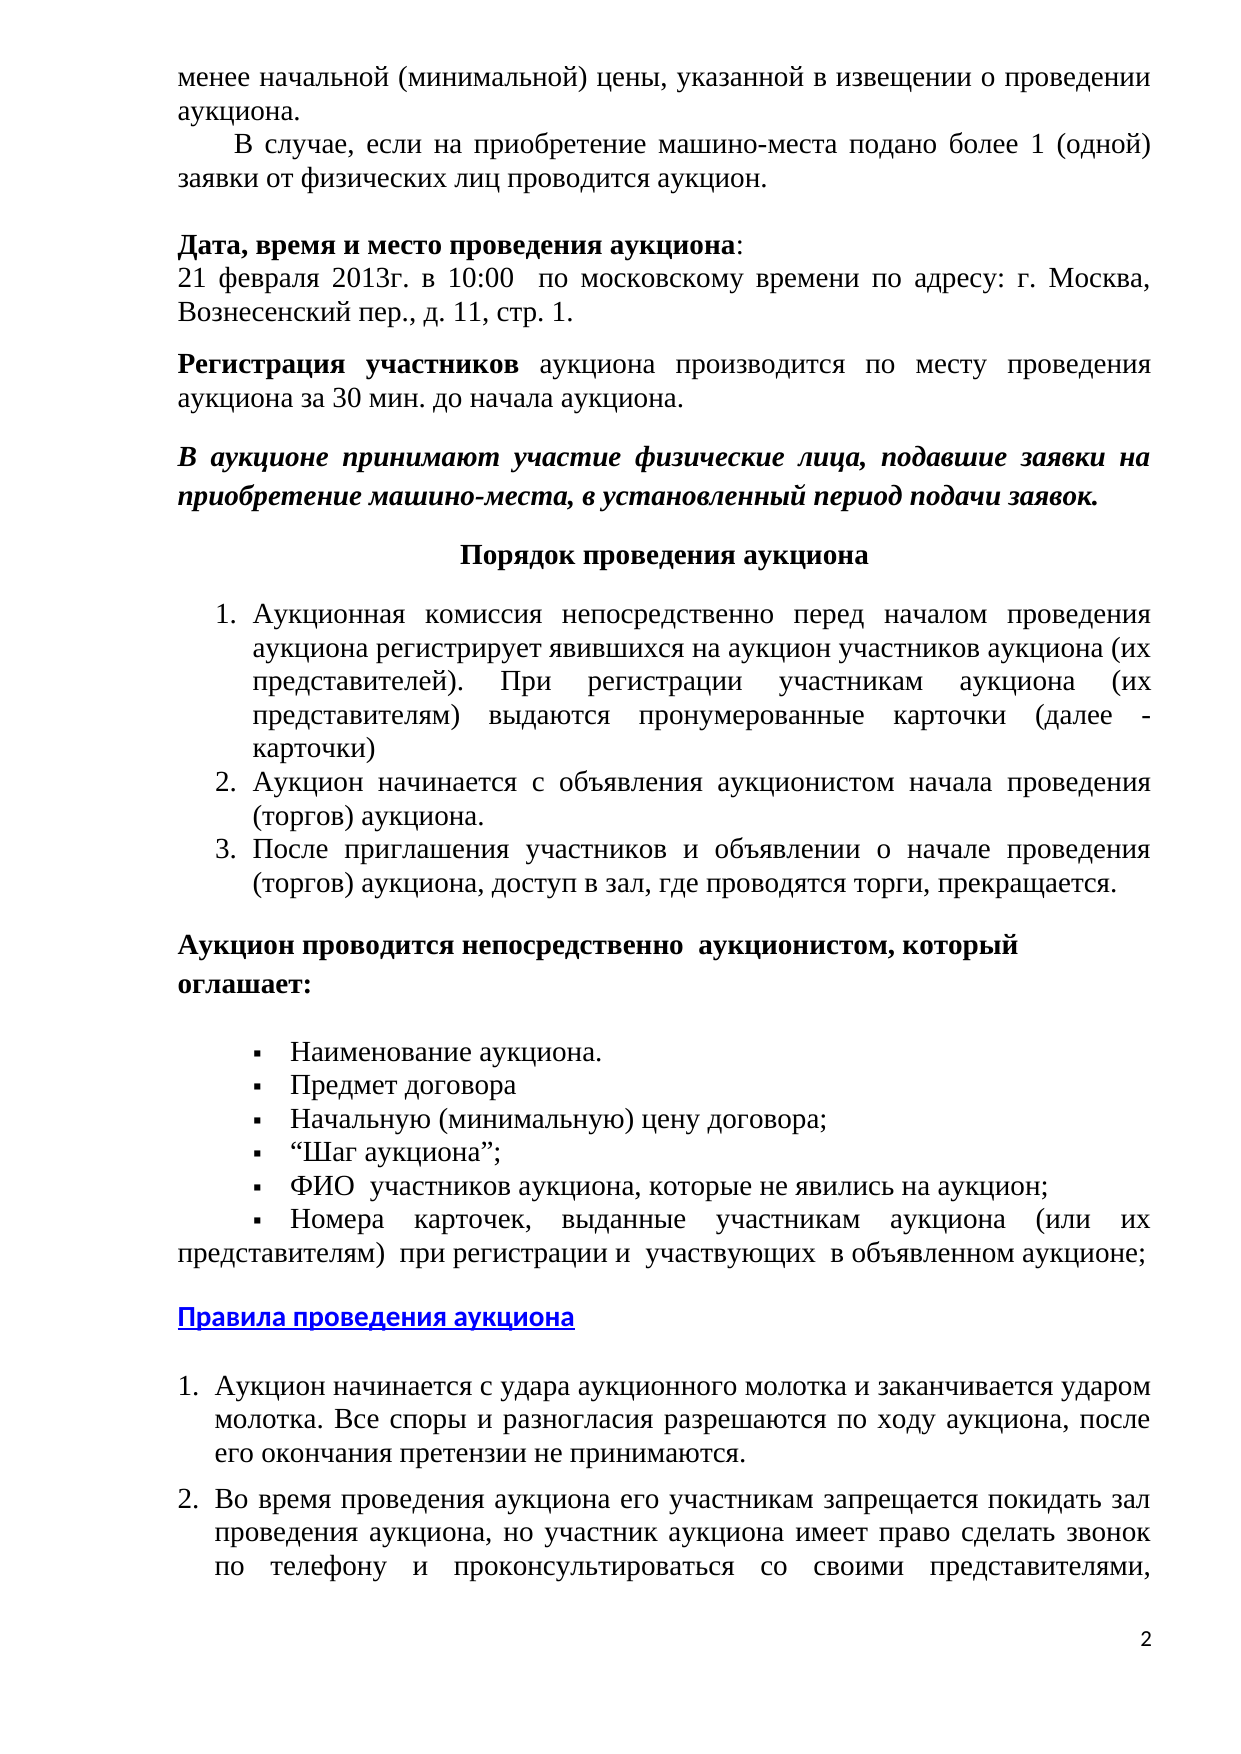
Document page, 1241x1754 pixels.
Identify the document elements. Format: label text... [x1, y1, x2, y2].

list ФИО участников аукциона, которые не явились на аукцион; [177, 1168, 1152, 1201]
list Начальную (минимальную) цену договора; [177, 1101, 1152, 1134]
text Дата, время и место проведения аукциона: [177, 227, 1152, 260]
list Аукционная комиссия непосредственно перед началом проведения аукциона регистрирует явившихся на аукцион участников аукциона (их представителей). При регистрации участникам аукциона (их представителям) выдаются пронумерованные карточки (далее - карточки) [215, 596, 1152, 764]
list Наименование аукциона. [177, 1034, 1152, 1067]
text Порядок проведения аукциона [177, 537, 1152, 571]
list Аукцион начинается с удара аукционного молотка и заканчивается ударом молотка. Все споры и разногласия разрешаются по ходу аукциона, после его окончания претензии не принимаются. [177, 1368, 1152, 1468]
text В аукционе принимают участие физические лица, подавшие заявки на приобретение машино-места, в установленный период подачи заявок. [177, 439, 1152, 511]
text Правила проведения аукциона [177, 1298, 1152, 1333]
text 21 февраля 2013г. в 10:00 по московскому времени по адресу: г. Москва, Вознесенский пер., д. 11, стр. 1. [177, 260, 1152, 327]
list “Шаг аукциона”; [177, 1134, 1152, 1168]
list После приглашения участников и объявлении о начале проведения (торгов) аукциона, доступ в зал, где проводятся торги, прекращается. [215, 831, 1152, 898]
list Аукцион начинается с объявления аукционистом начала проведения (торгов) аукциона. [215, 764, 1152, 831]
list Предмет договора [177, 1067, 1152, 1101]
list Номера карточек, выданные участникам аукциона (или их представителям) при регистрации и участвующих в объявленном аукционе; [177, 1201, 1152, 1268]
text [177, 59, 1152, 126]
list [177, 1481, 1152, 1582]
text Аукцион проводится непосредственно аукционистом, который оглашает: [177, 927, 1152, 999]
text В случае, если на приобретение машино-места подано более 1 (одной) заявки от физических лиц проводится аукцион. [177, 126, 1152, 193]
text Регистрация участников аукциона производится по месту проведения аукциона за 30 мин. до начала аукциона. [177, 347, 1152, 414]
